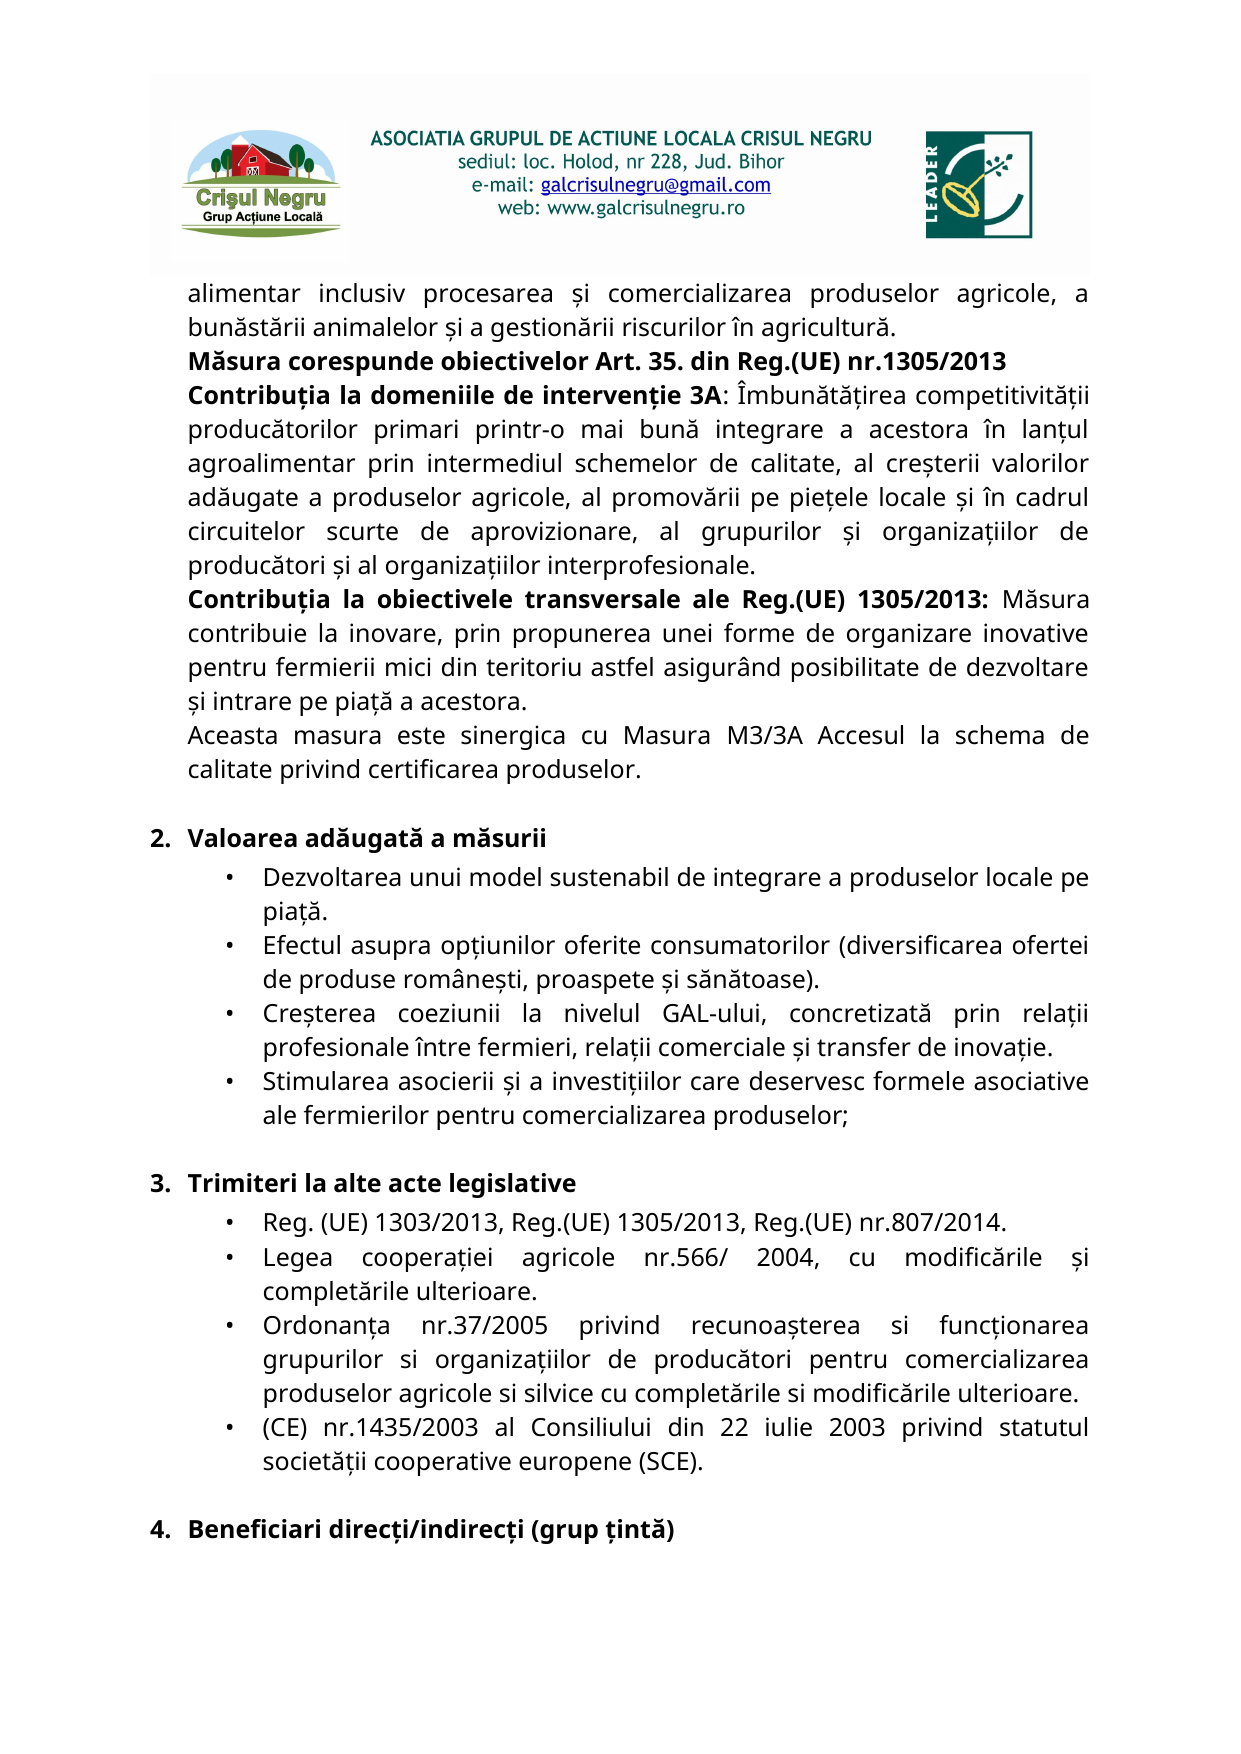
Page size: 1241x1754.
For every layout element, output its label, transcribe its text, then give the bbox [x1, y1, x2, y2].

text Contribuția la domeniile de intervenție 3A: Îmbunătățirea competitivității producătorilor primari printr-o mai bună integrare a acestora în lanțul agroalimentar prin intermediul schemelor de calitate, al creșterii valorilor adăugate a produselor agricole, al promovării pe piețele locale și în cadrul circuitelor scurte de aprovizionare, al grupurilor și organizațiilor de producători și al organizațiilor interprofesionale. [187, 377, 1090, 582]
list Valoarea adăugată a măsurii [150, 820, 1090, 854]
list Reg. (UE) 1303/2013, Reg.(UE) 1305/2013, Reg.(UE) nr.807/2014. [225, 1205, 1090, 1239]
list Trimiteri la alte acte legislative [150, 1166, 1090, 1200]
list Creșterea coeziunii la nivelul GAL-ului, concretizată prin relații profesionale între fermieri, relații comerciale și transfer de inovație. [225, 996, 1090, 1064]
list Beneficiari direcți/indirecți (grup țintă) [150, 1512, 1090, 1546]
list (CE) nr.1435/2003 al Consiliului din 22 iulie 2003 privind statutul societății cooperative europene (SCE). [225, 1409, 1090, 1478]
list Ordonanța nr.37/2005 privind recunoașterea si funcționarea grupurilor si organizațiilor de producători pentru comercializarea produselor agricole si silvice cu completările si modificările ulterioare. [225, 1307, 1090, 1409]
text Contribuția la obiectivele transversale ale Reg.(UE) 1305/2013: Măsura contribuie la inovare, prin propunerea unei forme de organizare inovative pentru fermierii mici din teritoriu astfel asigurând posibilitate de dezvoltare și intrare pe piață a acestora. [187, 582, 1090, 718]
picture [150, 73, 1091, 276]
list Efectul asupra opțiunilor oferite consumatorilor (diversificarea ofertei de produse românești, proaspete și sănătoase). [225, 927, 1090, 996]
list Dezvoltarea unui model sustenabil de integrare a produselor locale pe piață. [225, 859, 1090, 927]
list Legea cooperației agricole nr.566/ 2004, cu modificările și completările ulterioare. [225, 1239, 1090, 1307]
text Aceasta masura este sinergica cu Masura M3/3A Accesul la schema de calitate privind certificarea produselor. [187, 718, 1090, 786]
text Măsura corespunde obiectivelor Art. 35. din Reg.(UE) nr.1305/2013 [187, 343, 1090, 377]
list Stimularea asocierii și a investițiilor care deservesc formele asociative ale fermierilor pentru comercializarea produselor; [225, 1064, 1090, 1132]
